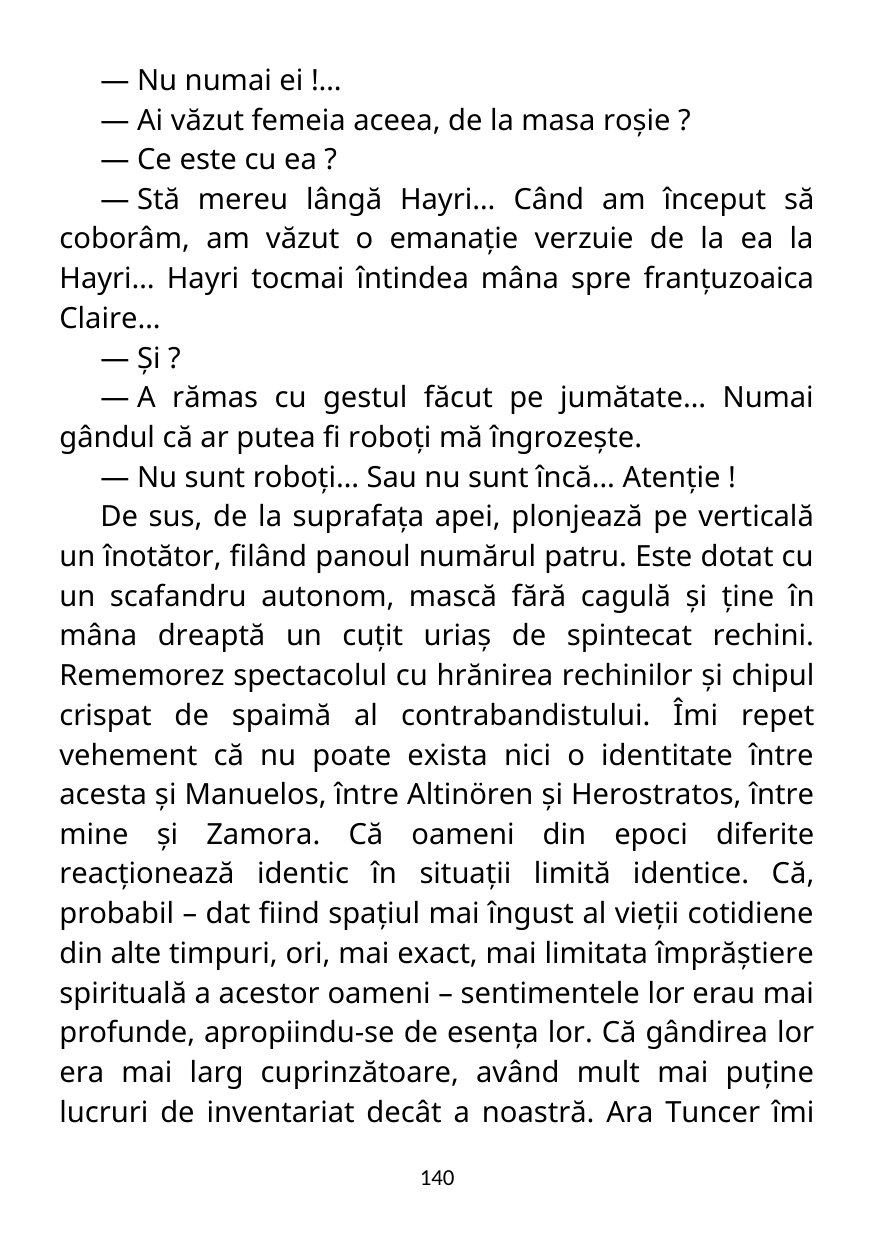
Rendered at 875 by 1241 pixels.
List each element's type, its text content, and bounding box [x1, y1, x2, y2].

text — Şi ? [59, 337, 815, 377]
text — Nu numai ei !… [59, 59, 815, 99]
text — Nu sunt roboţi… Sau nu sunt încă… Atenţie ! [59, 456, 815, 496]
text — Ce este cu ea ? [59, 138, 815, 178]
text — Stă mereu lângă Hayri… Când am început să coborâm, am văzut o emanaţie verzuie de la ea la Hayri… Hayri tocmai întindea mâna spre franţuzoaica Claire… [59, 178, 815, 337]
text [59, 496, 815, 1131]
text — Ai văzut femeia aceea, de la masa roşie ? [59, 99, 815, 138]
text — A rămas cu gestul făcut pe jumătate… Numai gândul că ar putea fi roboţi mă îngrozeşte. [59, 377, 815, 456]
